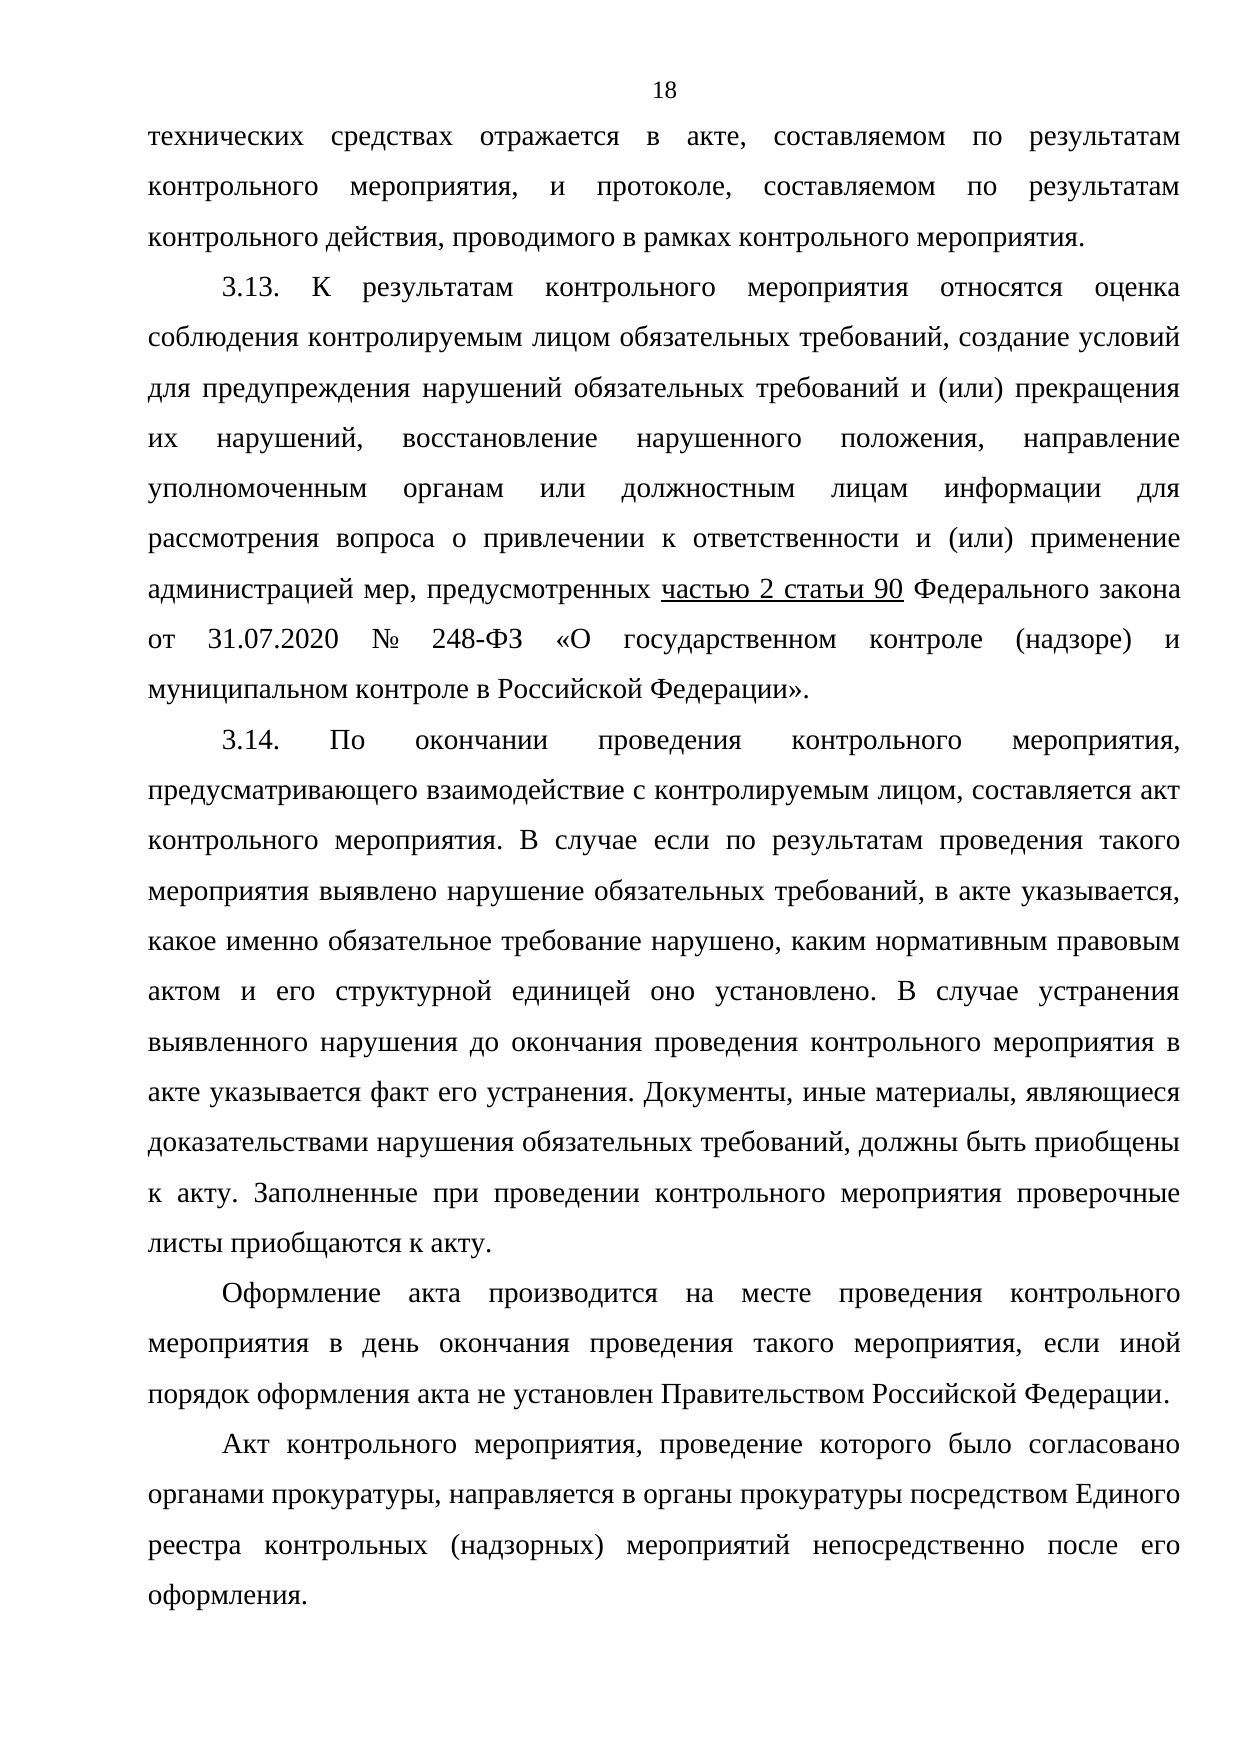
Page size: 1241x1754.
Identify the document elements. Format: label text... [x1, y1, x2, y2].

text 3.13. К результатам контрольного мероприятия относятся оценка соблюдения контролируемым лицом обязательных требований, создание условий для предупреждения нарушений обязательных требований и (или) прекращения их нарушений, восстановление нарушенного положения, направление уполномоченным органам или должностным лицам информации для рассмотрения вопроса о привлечении к ответственности и (или) применение администрацией мер, предусмотренных частью 2 статьи 90 Федерального закона от 31.07.2020 № 248-ФЗ «О государственном контроле (надзоре) и муниципальном контроле в Российской Федерации». [148, 269, 1181, 705]
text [148, 118, 1181, 252]
text Оформление акта производится на месте проведения контрольного мероприятия в день окончания проведения такого мероприятия, если иной порядок оформления акта не установлен Правительством Российской Федерации. [148, 1275, 1181, 1409]
text Акт контрольного мероприятия, проведение которого было согласовано органами прокуратуры, направляется в органы прокуратуры посредством Единого реестра контрольных (надзорных) мероприятий непосредственно после его оформления. [148, 1426, 1181, 1611]
text 3.14. По окончании проведения контрольного мероприятия, предусматривающего взаимодействие с контролируемым лицом, составляется акт контрольного мероприятия. В случае если по результатам проведения такого мероприятия выявлено нарушение обязательных требований, в акте указывается, какое именно обязательное требование нарушено, каким нормативным правовым актом и его структурной единицей оно установлено. В случае устранения выявленного нарушения до окончания проведения контрольного мероприятия в акте указывается факт его устранения. Документы, иные материалы, являющиеся доказательствами нарушения обязательных требований, должны быть приобщены к акту. Заполненные при проведении контрольного мероприятия проверочные листы приобщаются к акту. [148, 722, 1181, 1258]
